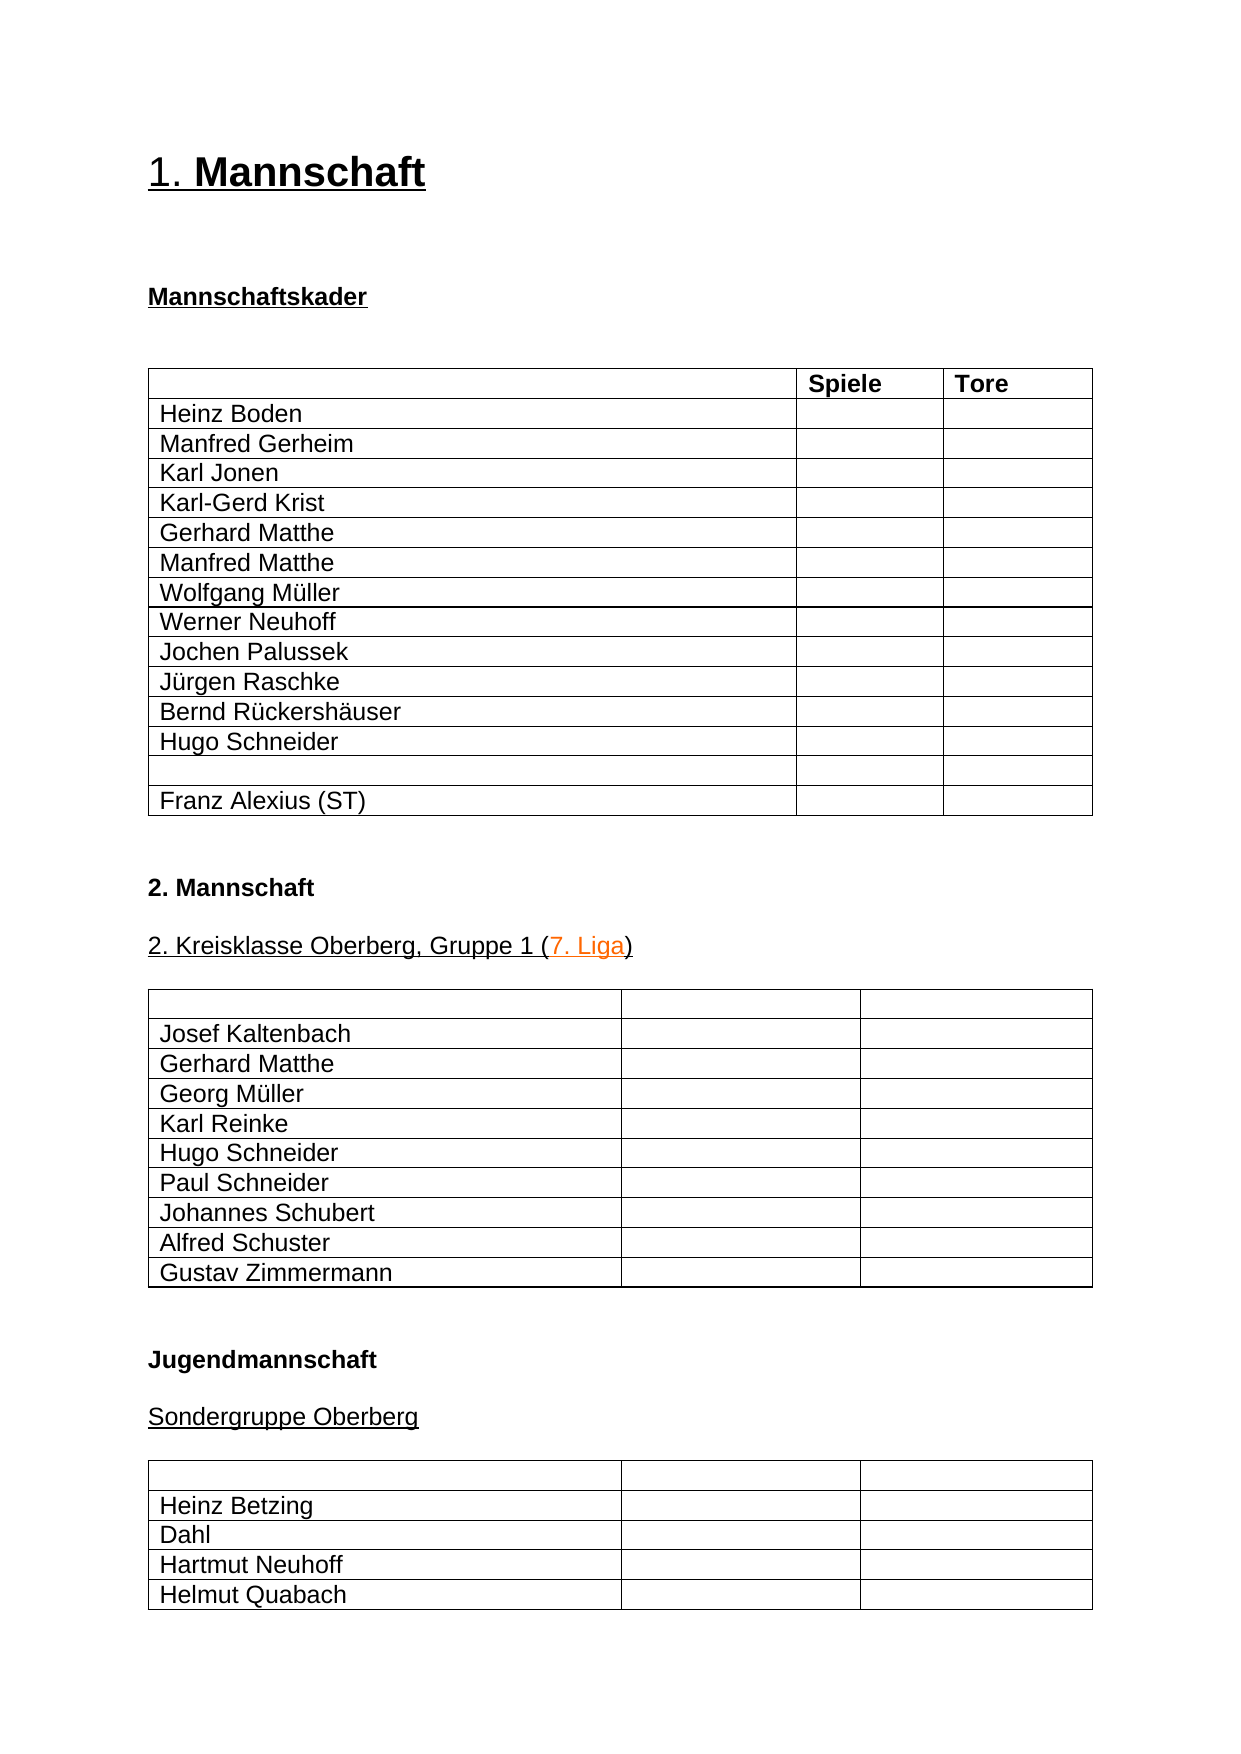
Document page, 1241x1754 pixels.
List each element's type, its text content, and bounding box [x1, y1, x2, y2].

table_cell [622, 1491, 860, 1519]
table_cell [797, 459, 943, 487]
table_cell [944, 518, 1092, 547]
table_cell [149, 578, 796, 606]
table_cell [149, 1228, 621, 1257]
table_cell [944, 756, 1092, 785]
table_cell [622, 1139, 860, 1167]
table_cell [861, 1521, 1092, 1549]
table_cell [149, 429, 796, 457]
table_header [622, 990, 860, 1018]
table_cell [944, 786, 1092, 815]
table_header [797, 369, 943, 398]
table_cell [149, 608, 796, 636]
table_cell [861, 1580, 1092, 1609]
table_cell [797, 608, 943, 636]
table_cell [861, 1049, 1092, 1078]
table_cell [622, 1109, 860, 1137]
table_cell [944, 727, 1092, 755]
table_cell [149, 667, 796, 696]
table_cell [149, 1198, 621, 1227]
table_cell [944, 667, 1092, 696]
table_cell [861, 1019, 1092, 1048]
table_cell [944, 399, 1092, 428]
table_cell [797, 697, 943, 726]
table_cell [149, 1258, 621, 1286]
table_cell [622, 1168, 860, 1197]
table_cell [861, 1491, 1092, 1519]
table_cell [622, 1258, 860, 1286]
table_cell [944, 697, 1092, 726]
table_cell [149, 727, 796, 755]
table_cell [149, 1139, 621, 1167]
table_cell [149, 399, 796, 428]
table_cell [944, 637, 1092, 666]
text Sondergruppe Oberberg [148, 1402, 1093, 1431]
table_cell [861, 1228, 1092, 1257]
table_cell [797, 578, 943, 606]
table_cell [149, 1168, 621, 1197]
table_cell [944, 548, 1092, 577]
text 2. Mannschaft [148, 873, 1093, 902]
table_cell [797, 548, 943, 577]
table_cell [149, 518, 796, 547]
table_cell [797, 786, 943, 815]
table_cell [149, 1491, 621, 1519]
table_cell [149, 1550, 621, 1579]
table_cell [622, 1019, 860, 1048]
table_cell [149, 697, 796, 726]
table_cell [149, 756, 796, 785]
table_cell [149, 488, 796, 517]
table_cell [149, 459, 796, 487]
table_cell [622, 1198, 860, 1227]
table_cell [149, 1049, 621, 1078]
text Jugendmannschaft [148, 1345, 1093, 1374]
text 2. Kreisklasse Oberberg, Gruppe 1 (7. Liga) [148, 931, 1093, 960]
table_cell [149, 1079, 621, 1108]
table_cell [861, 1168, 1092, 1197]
text 1. Mannschaft [148, 148, 1093, 196]
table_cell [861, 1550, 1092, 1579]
text Mannschaftskader [148, 282, 1093, 311]
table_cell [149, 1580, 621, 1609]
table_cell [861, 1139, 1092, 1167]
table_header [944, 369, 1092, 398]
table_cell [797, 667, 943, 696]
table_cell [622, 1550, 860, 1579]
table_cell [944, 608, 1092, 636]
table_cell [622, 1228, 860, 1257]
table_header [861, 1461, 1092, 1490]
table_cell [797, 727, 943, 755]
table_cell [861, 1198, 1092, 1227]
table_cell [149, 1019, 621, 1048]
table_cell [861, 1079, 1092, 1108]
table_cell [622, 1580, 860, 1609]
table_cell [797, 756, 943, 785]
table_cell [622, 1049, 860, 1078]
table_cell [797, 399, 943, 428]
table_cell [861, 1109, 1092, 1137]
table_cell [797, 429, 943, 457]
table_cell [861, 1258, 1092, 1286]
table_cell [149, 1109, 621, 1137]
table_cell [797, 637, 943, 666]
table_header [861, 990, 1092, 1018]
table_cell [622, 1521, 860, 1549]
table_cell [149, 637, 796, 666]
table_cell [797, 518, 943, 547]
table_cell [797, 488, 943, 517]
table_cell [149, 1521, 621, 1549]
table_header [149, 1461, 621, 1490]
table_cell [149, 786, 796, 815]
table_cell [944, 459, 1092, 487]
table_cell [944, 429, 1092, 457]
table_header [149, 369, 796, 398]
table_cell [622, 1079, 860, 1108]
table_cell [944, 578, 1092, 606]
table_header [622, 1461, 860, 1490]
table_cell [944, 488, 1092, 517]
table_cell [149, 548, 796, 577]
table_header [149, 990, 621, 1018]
